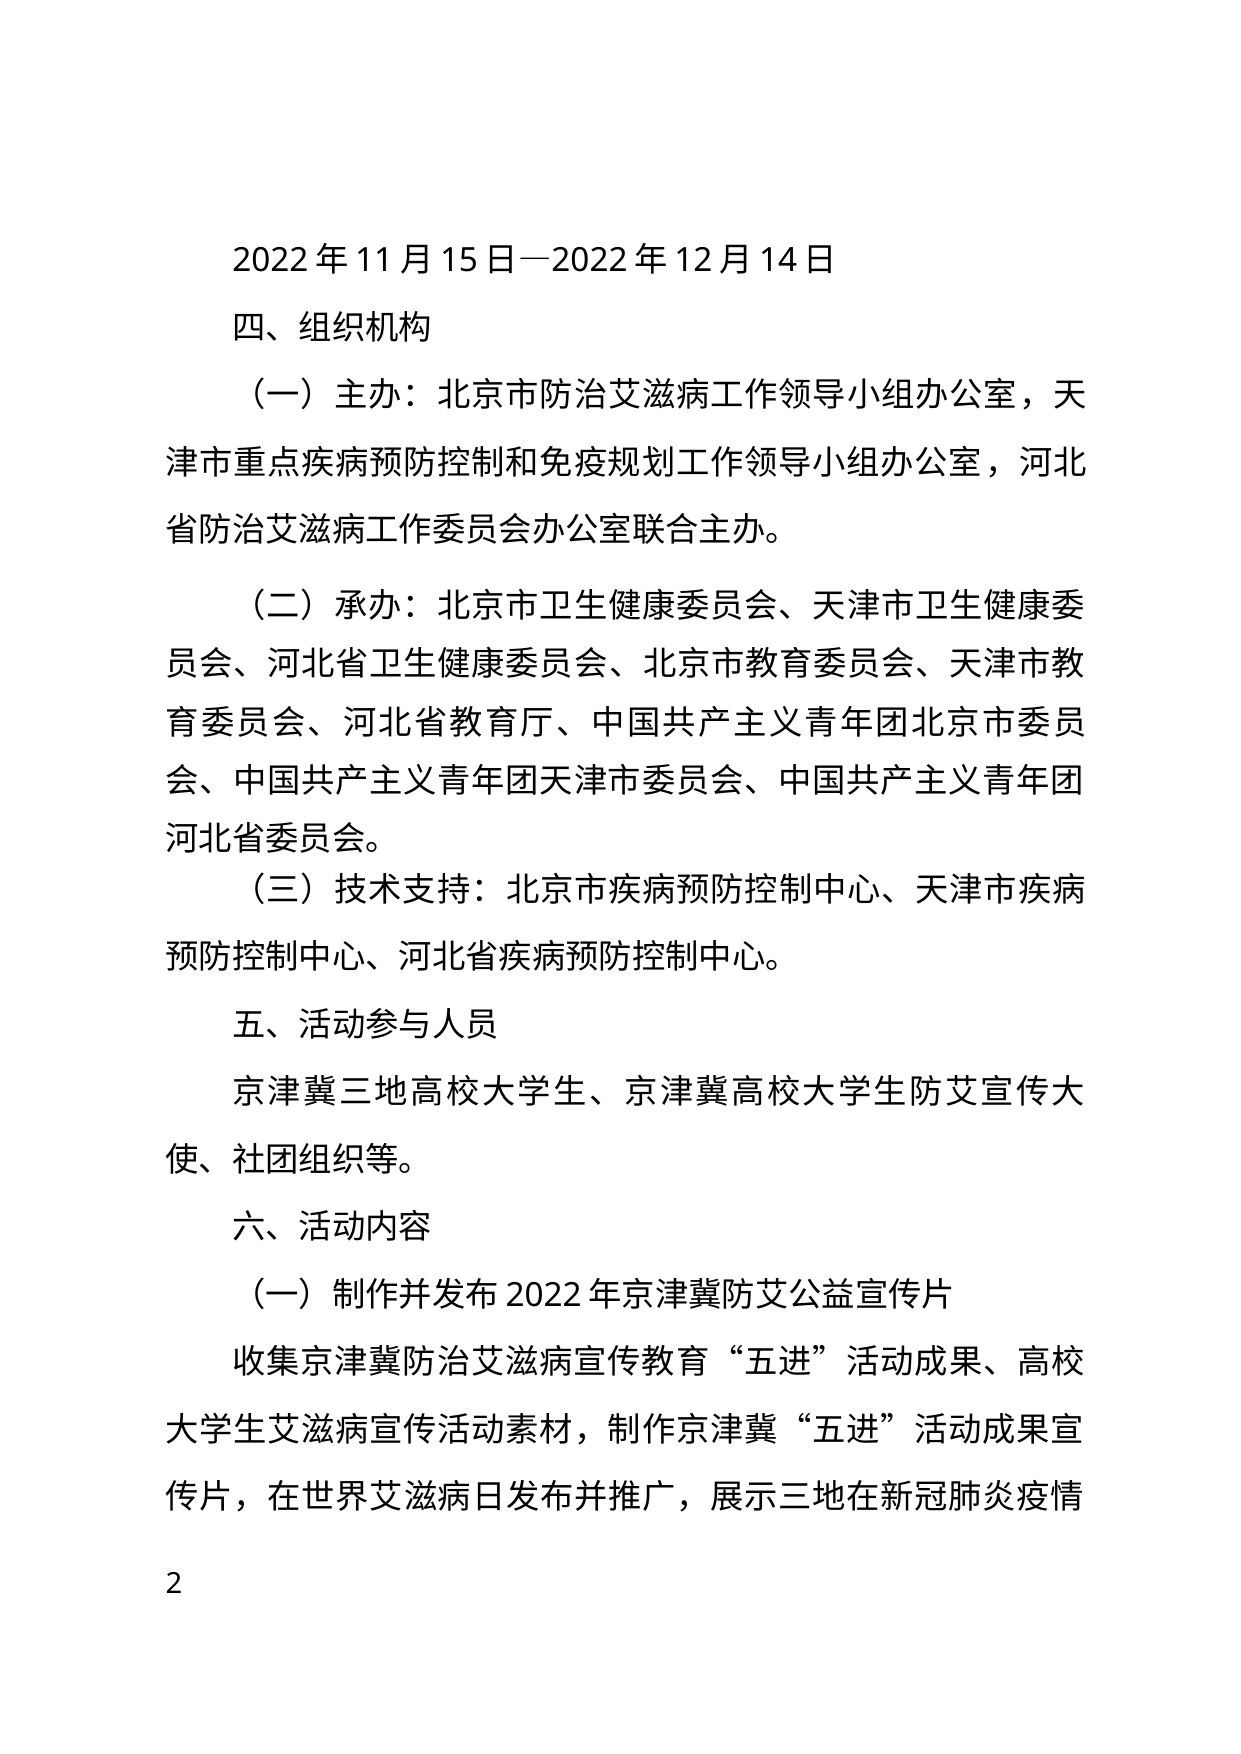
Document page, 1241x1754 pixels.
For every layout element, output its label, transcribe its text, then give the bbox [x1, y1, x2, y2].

text 六、活动内容 [165, 1200, 1087, 1248]
text 四、组织机构 [165, 301, 1087, 349]
text （一）制作并发布2022年京津冀防艾公益宣传片 [165, 1267, 1087, 1316]
text （一）主办：北京市防治艾滋病工作领导小组办公室，天津市重点疾病预防控制和免疫规划工作领导小组办公室，河北省防治艾滋病工作委员会办公室联合主办。 [165, 368, 1087, 551]
text （三）技术支持：北京市疾病预防控制中心、天津市疾病预防控制中心、河北省疾病预防控制中心。 [165, 862, 1087, 978]
text （二）承办：北京市卫生健康委员会、天津市卫生健康委员会、河北省卫生健康委员会、北京市教育委员会、天津市教育委员会、河北省教育厅、中国共产主义青年团北京市委员会、中国共产主义青年团天津市委员会、中国共产主义青年团河北省委员会。 [165, 571, 1087, 862]
list 2022年11月15日—2022年12月14日 [165, 233, 1087, 281]
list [165, 1335, 1087, 1518]
list 京津冀三地高校大学生、京津冀高校大学生防艾宣传大使、社团组织等。 [165, 1065, 1087, 1181]
text 五、活动参与人员 [165, 997, 1087, 1046]
